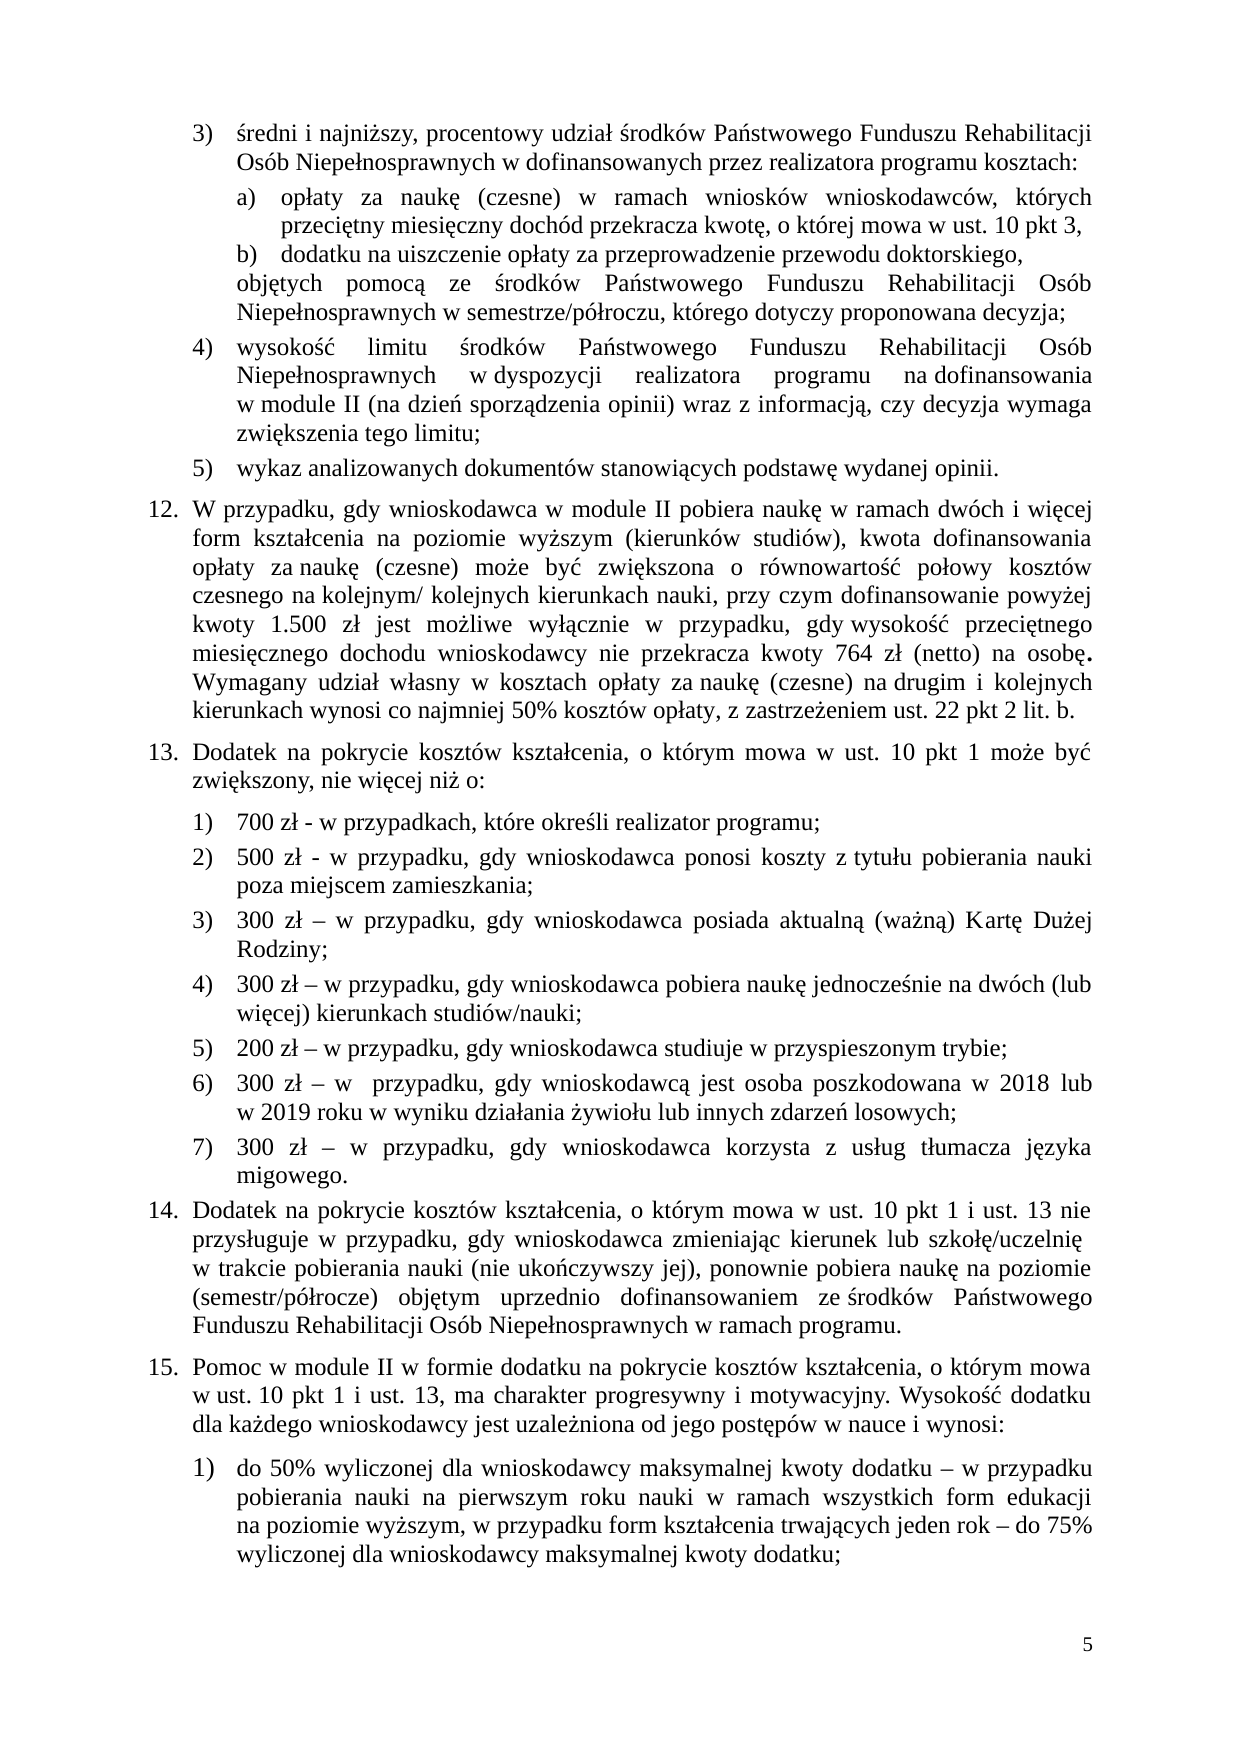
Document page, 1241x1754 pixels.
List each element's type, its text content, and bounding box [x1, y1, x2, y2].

text 14. Dodatek na pokrycie kosztów kształcenia, o którym mowa w ust. 10 pkt 1 i ust. 13 nie przysługuje w przypadku, gdy wnioskodawca zmieniając kierunek lub szkołę/uczelnię w trakcie pobierania nauki (nie ukończywszy jej), ponownie pobiera naukę na poziomie (semestr/półrocze) objętym uprzednio dofinansowaniem ze środków Państwowego Funduszu Rehabilitacji Osób Niepełnosprawnych w ramach programu. [148, 1196, 1092, 1339]
text 12. W przypadku, gdy wnioskodawca w module II pobiera naukę w ramach dwóch i więcej form kształcenia na poziomie wyższym (kierunków studiów), kwota dofinansowania opłaty za naukę (czesne) może być zwiększona o równowartość połowy kosztów czesnego na kolejnym/ kolejnych kierunkach nauki, przy czym dofinansowanie powyżej kwoty 1.500 zł jest możliwe wyłącznie w przypadku, gdy wysokość przeciętnego miesięcznego dochodu wnioskodawcy nie przekracza kwoty 764 zł (netto) na osobę. Wymagany udział własny w kosztach opłaty za naukę (czesne) na drugim i kolejnych kierunkach wynosi co najmniej 50% kosztów opłaty, z zastrzeżeniem ust. 22 pkt 2 lit. b. [148, 494, 1092, 724]
list dodatku na uiszczenie opłaty za przeprowadzenie przewodu doktorskiego, [236, 239, 1092, 268]
text 4) 300 zł – w przypadku, gdy wnioskodawca pobiera naukę jednocześnie na dwóch (lub więcej) kierunkach studiów/nauki; [192, 969, 1092, 1027]
text 5) 200 zł – w przypadku, gdy wnioskodawca studiuje w przyspieszonym trybie; [192, 1033, 1092, 1062]
text 15. Pomoc w module II w formie dodatku na pokrycie kosztów kształcenia, o którym mowa w ust. 10 pkt 1 i ust. 13, ma charakter progresywny i motywacyjny. Wysokość dodatku dla każdego wnioskodawcy jest uzależniona od jego postępów w nauce i wynosi: [148, 1352, 1092, 1438]
list wykaz analizowanych dokumentów stanowiących podstawę wydanej opinii. [192, 453, 1092, 482]
text 3) 300 zł – w przypadku, gdy wnioskodawca posiada aktualną (ważną) Kartę Dużej Rodziny; [192, 906, 1092, 963]
text 13. Dodatek na pokrycie kosztów kształcenia, o którym mowa w ust. 10 pkt 1 może być zwiększony, nie więcej niż o: [148, 737, 1092, 794]
list wysokość limitu środków Państwowego Funduszu Rehabilitacji Osób Niepełnosprawnych w dyspozycji realizatora programu na dofinansowania w module II (na dzień sporządzenia opinii) wraz z informacją, czy decyzja wymaga zwiększenia tego limitu; [192, 332, 1092, 447]
text 7) 300 zł – w przypadku, gdy wnioskodawca korzysta z usług tłumacza języka migowego. [192, 1132, 1092, 1189]
list opłaty za naukę (czesne) w ramach wniosków wnioskodawców, których przeciętny miesięczny dochód przekracza kwotę, o której mowa w ust. 10 pkt 3, [236, 182, 1092, 239]
text objętych pomocą ze środków Państwowego Funduszu Rehabilitacji Osób Niepełnosprawnych w semestrze/półroczu, którego dotyczy proponowana decyzja; [236, 268, 1092, 326]
list do 50% wyliczonej dla wnioskodawcy maksymalnej kwoty dodatku – w przypadku pobierania nauki na pierwszym roku nauki w ramach wszystkich form edukacji na poziomie wyższym, w przypadku form kształcenia trwających jeden rok – do 75% wyliczonej dla wnioskodawcy maksymalnej kwoty dodatku; [192, 1451, 1092, 1568]
text 1) 700 zł - w przypadkach, które określi realizator programu; [192, 807, 1092, 836]
list średni i najniższy, procentowy udział środków Państwowego Funduszu Rehabilitacji Osób Niepełnosprawnych w dofinansowanych przez realizatora programu kosztach: [192, 118, 1092, 176]
text 2) 500 zł - w przypadku, gdy wnioskodawca ponosi koszty z tytułu pobierania nauki poza miejscem zamieszkania; [192, 842, 1092, 899]
text 6) 300 zł – w przypadku, gdy wnioskodawcą jest osoba poszkodowana w 2018 lub w 2019 roku w wyniku działania żywiołu lub innych zdarzeń losowych; [192, 1068, 1092, 1126]
